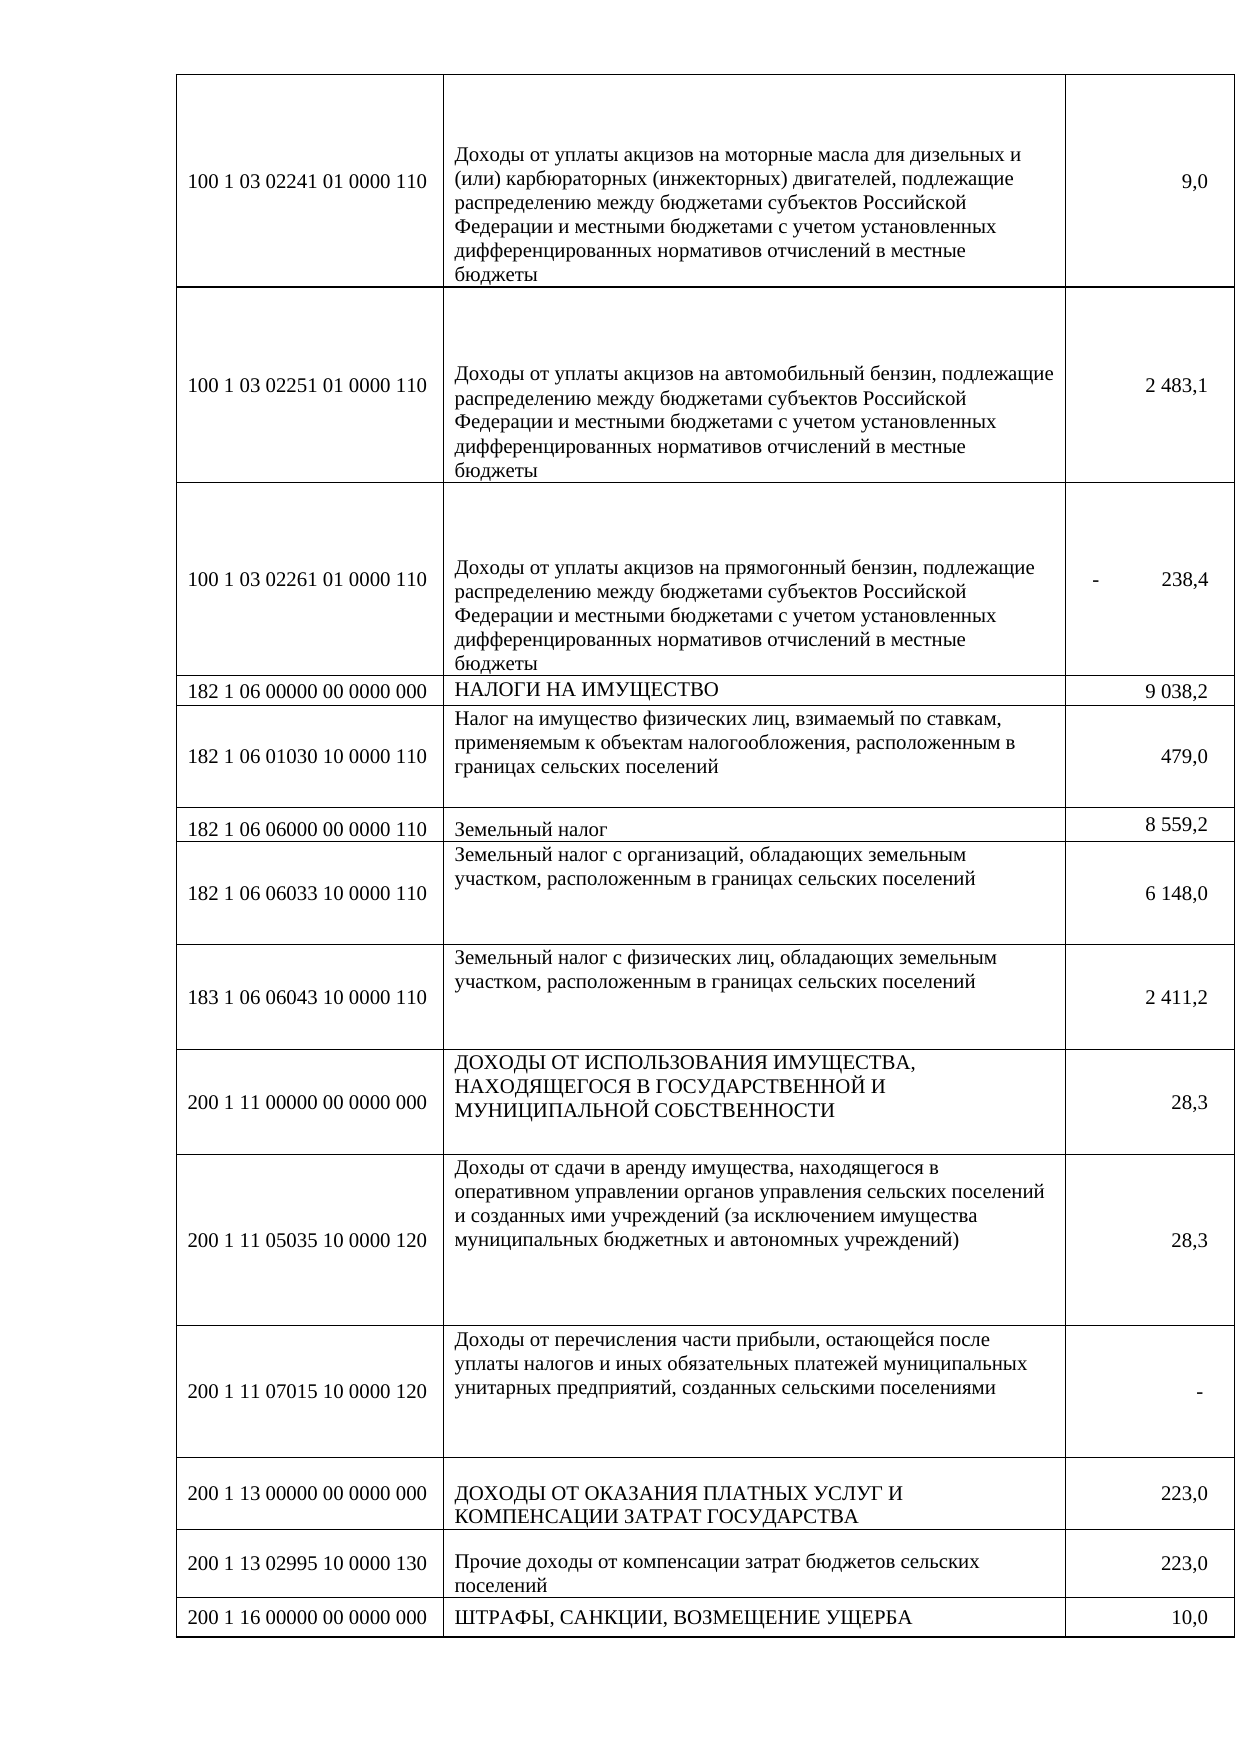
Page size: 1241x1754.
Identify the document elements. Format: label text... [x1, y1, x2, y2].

table_cell Доходы от уплаты акцизов на прямогонный бензин, подлежащие распределению между бюджетами субъектов Российской Федерации и местными бюджетами с учетом установленных дифференцированных нормативов отчислений в местные бюджеты [444, 483, 1065, 675]
table_cell Налог на имущество физических лиц, взимаемый по ставкам, применяемым к объектам налогообложения, расположенным в границах сельских поселений [444, 706, 1065, 807]
table_cell Доходы от сдачи в аренду имущества, находящегося в оперативном управлении органов управления сельских поселений и созданных ими учреждений (за исключением имущества муниципальных бюджетных и автономных учреждений) [444, 1155, 1065, 1325]
table_cell Доходы от уплаты акцизов на моторные масла для дизельных и (или) карбюраторных (инжекторных) двигателей, подлежащие распределению между бюджетами субъектов Российской Федерации и местными бюджетами с учетом установленных дифференцированных нормативов отчислений в местные бюджеты [444, 75, 1065, 286]
table_cell 100 1 03 02261 01 0000 110 [177, 483, 443, 675]
table_cell 200 1 13 00000 00 0000 000 [177, 1458, 443, 1528]
table_cell 6 148,0 [1066, 842, 1234, 944]
table_cell 182 1 06 01030 10 0000 110 [177, 706, 443, 807]
table_cell Земельный налог с организаций, обладающих земельным участком, расположенным в границах сельских поселений [444, 842, 1065, 944]
table_cell 9,0 [1066, 75, 1234, 286]
table_cell 182 1 06 06000 00 0000 110 [177, 808, 443, 841]
table_cell 200 1 13 02995 10 0000 130 [177, 1530, 443, 1597]
table_cell Доходы от перечисления части прибыли, остающейся после уплаты налогов и иных обязательных платежей муниципальных унитарных предприятий, созданных сельскими поселениями [444, 1326, 1065, 1457]
table_cell 183 1 06 06043 10 0000 110 [177, 945, 443, 1049]
table_cell 2 411,2 [1066, 945, 1234, 1049]
table_cell 479,0 [1066, 706, 1234, 807]
table_cell Земельный налог с физических лиц, обладающих земельным участком, расположенным в границах сельских поселений [444, 945, 1065, 1049]
table_cell Прочие доходы от компенсации затрат бюджетов сельских поселений [444, 1530, 1065, 1597]
table_cell Земельный налог [444, 808, 1065, 841]
table_cell 182 1 06 06033 10 0000 110 [177, 842, 443, 944]
table_cell 8 559,2 [1066, 808, 1234, 841]
table_cell 2 483,1 [1066, 288, 1234, 482]
table_cell 28,3 [1066, 1050, 1234, 1153]
table_cell ДОХОДЫ ОТ ИСПОЛЬЗОВАНИЯ ИМУЩЕСТВА, НАХОДЯЩЕГОСЯ В ГОСУДАРСТВЕННОЙ И МУНИЦИПАЛЬНОЙ СОБСТВЕННОСТИ [444, 1050, 1065, 1153]
table_cell - 238,4 [1066, 483, 1234, 675]
table_cell НАЛОГИ НА ИМУЩЕСТВО [444, 676, 1065, 705]
table_cell 223,0 [1066, 1530, 1234, 1597]
table_cell 200 1 11 07015 10 0000 120 [177, 1326, 443, 1457]
table_cell 200 1 11 00000 00 0000 000 [177, 1050, 443, 1153]
table_cell 10,0 [1066, 1598, 1234, 1636]
table_cell 9 038,2 [1066, 676, 1234, 705]
table_cell 182 1 06 00000 00 0000 000 [177, 676, 443, 705]
table_cell 28,3 [1066, 1155, 1234, 1325]
table_cell 100 1 03 02241 01 0000 110 [177, 75, 443, 286]
table_cell 200 1 11 05035 10 0000 120 [177, 1155, 443, 1325]
table_cell 223,0 [1066, 1458, 1234, 1528]
table_cell ШТРАФЫ, САНКЦИИ, ВОЗМЕЩЕНИЕ УЩЕРБА [444, 1598, 1065, 1636]
table_cell - [1066, 1326, 1234, 1457]
table_cell ДОХОДЫ ОТ ОКАЗАНИЯ ПЛАТНЫХ УСЛУГ И КОМПЕНСАЦИИ ЗАТРАТ ГОСУДАРСТВА [444, 1458, 1065, 1528]
table_cell 200 1 16 00000 00 0000 000 [177, 1598, 443, 1636]
table_cell Доходы от уплаты акцизов на автомобильный бензин, подлежащие распределению между бюджетами субъектов Российской Федерации и местными бюджетами с учетом установленных дифференцированных нормативов отчислений в местные бюджеты [444, 288, 1065, 482]
table_cell 100 1 03 02251 01 0000 110 [177, 288, 443, 482]
